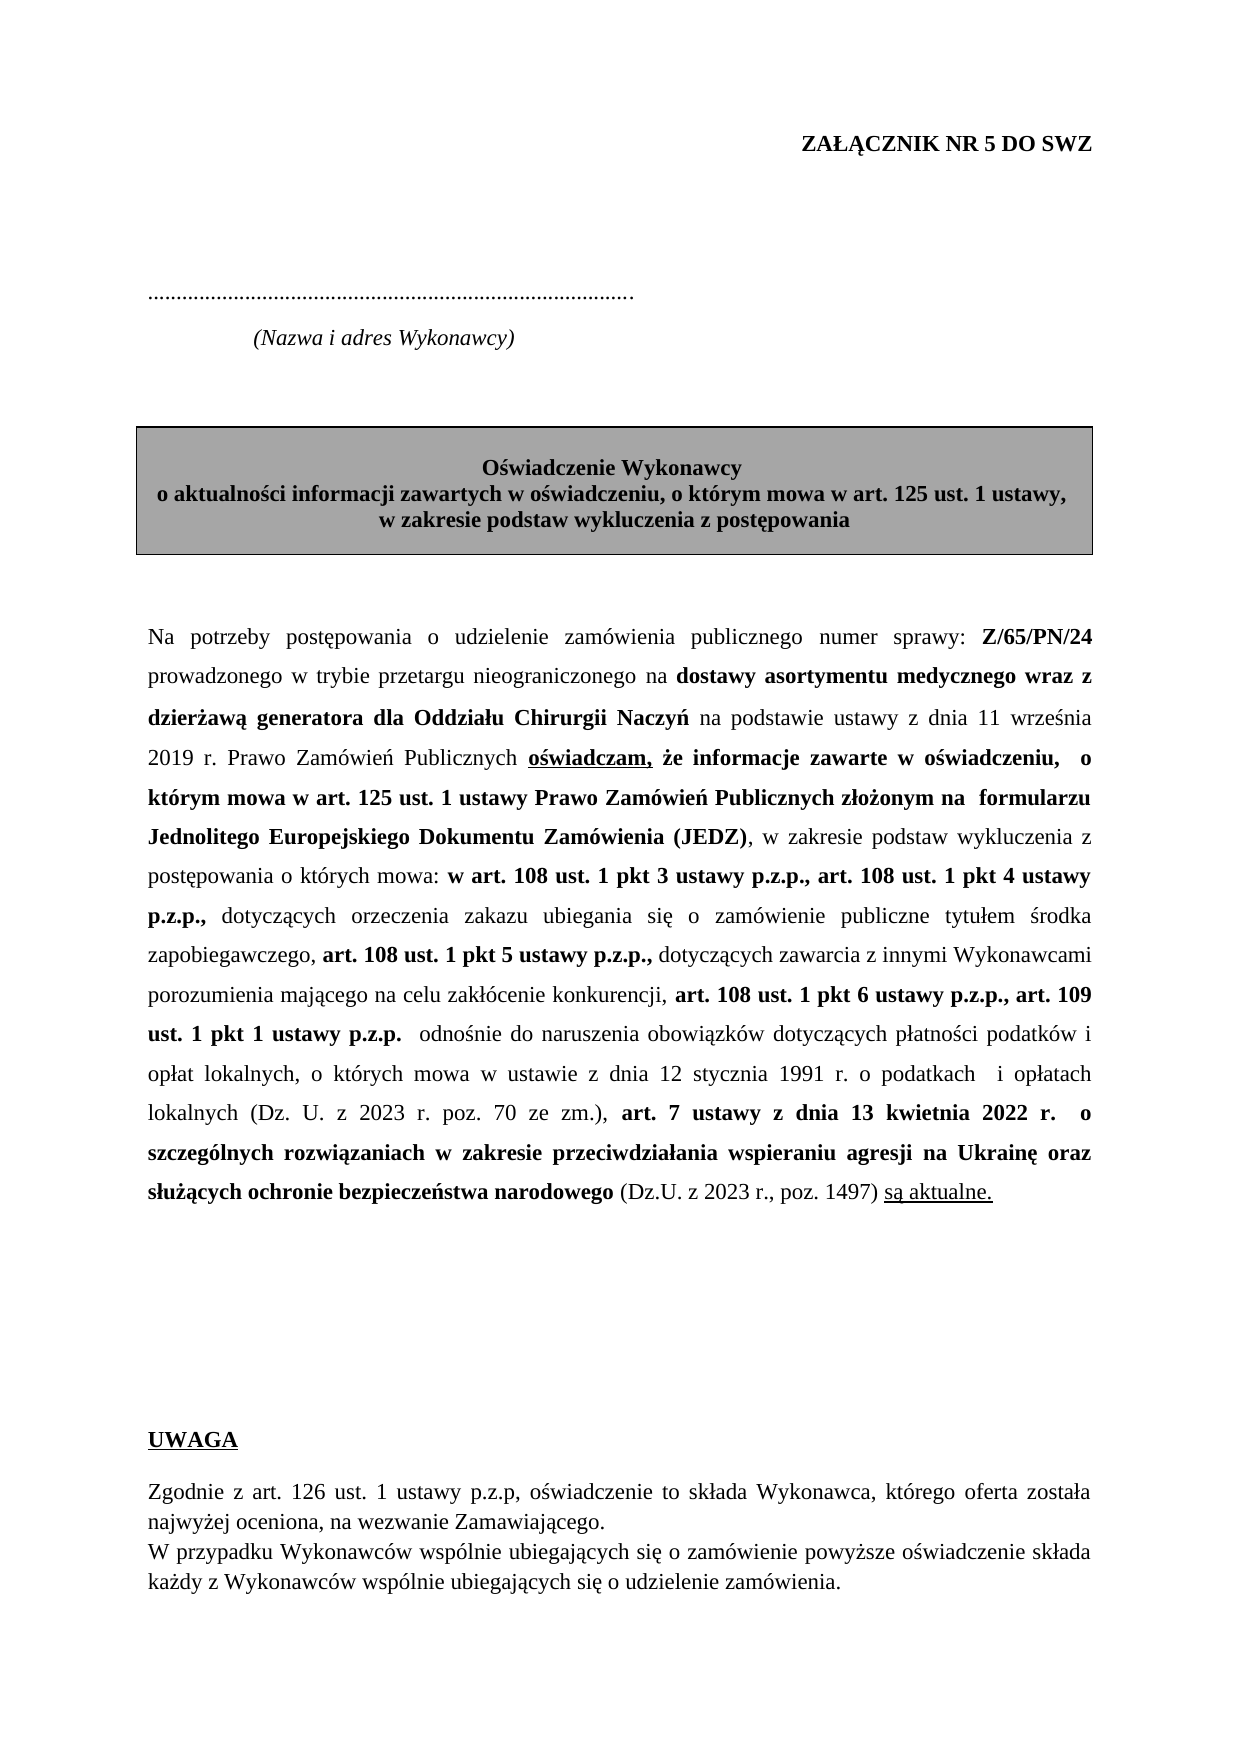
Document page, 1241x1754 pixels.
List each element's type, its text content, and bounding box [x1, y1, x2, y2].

text UWAGA [148, 1426, 1092, 1452]
text Na potrzeby postępowania o udzielenie zamówienia publicznego numer sprawy: Z/65/PN/24 prowadzonego w trybie przetargu nieograniczonego na dostawy asortymentu medycznego wraz z dzierżawą generatora dla Oddziału Chirurgii Naczyń na podstawie ustawy z dnia 11 września 2019 r. Prawo Zamówień Publicznych oświadczam, że informacje zawarte w oświadczeniu, o którym mowa w art. 125 ust. 1 ustawy Prawo Zamówień Publicznych złożonym na formularzu Jednolitego Europejskiego Dokumentu Zamówienia (JEDZ), w zakresie podstaw wykluczenia z postępowania o których mowa: w art. 108 ust. 1 pkt 3 ustawy p.z.p., art. 108 ust. 1 pkt 4 ustawy p.z.p., dotyczących orzeczenia zakazu ubiegania się o zamówienie publiczne tytułem środka zapobiegawczego, art. 108 ust. 1 pkt 5 ustawy p.z.p., dotyczących zawarcia z innymi Wykonawcami porozumienia mającego na celu zakłócenie konkurencji, art. 108 ust. 1 pkt 6 ustawy p.z.p., art. 109 ust. 1 pkt 1 ustawy p.z.p. odnośnie do naruszenia obowiązków dotyczących płatności podatków i opłat lokalnych, o których mowa w ustawie z dnia 12 stycznia 1991 r. o podatkach i opłatach lokalnych (Dz. U. z 2023 r. poz. 70 ze zm.), art. 7 ustawy z dnia 13 kwietnia 2022 r. o szczególnych rozwiązaniach w zakresie przeciwdziałania wspieraniu agresji na Ukrainę oraz służących ochronie bezpieczeństwa narodowego (Dz.U. z 2023 r., poz. 1497) są aktualne. [148, 623, 1092, 1205]
text Zgodnie z art. 126 ust. 1 ustawy p.z.p, oświadczenie to składa Wykonawca, którego oferta została najwyżej oceniona, na wezwanie Zamawiającego. [148, 1478, 1092, 1534]
table_header Oświadczenie Wykonawcy o aktualności informacji zawartych w oświadczeniu, o którym mowa w art. 125 ust. 1 ustawy, w zakresie podstaw wykluczenia z postępowania [137, 428, 1092, 554]
text W przypadku Wykonawców wspólnie ubiegających się o zamówienie powyższe oświadczenie składa każdy z Wykonawców wspólnie ubiegających się o udzielenie zamówienia. [148, 1538, 1092, 1595]
text ZAŁĄCZNIK NR 5 DO SWZ [148, 130, 1092, 156]
text (Nazwa i adres Wykonawcy) [148, 324, 1092, 350]
